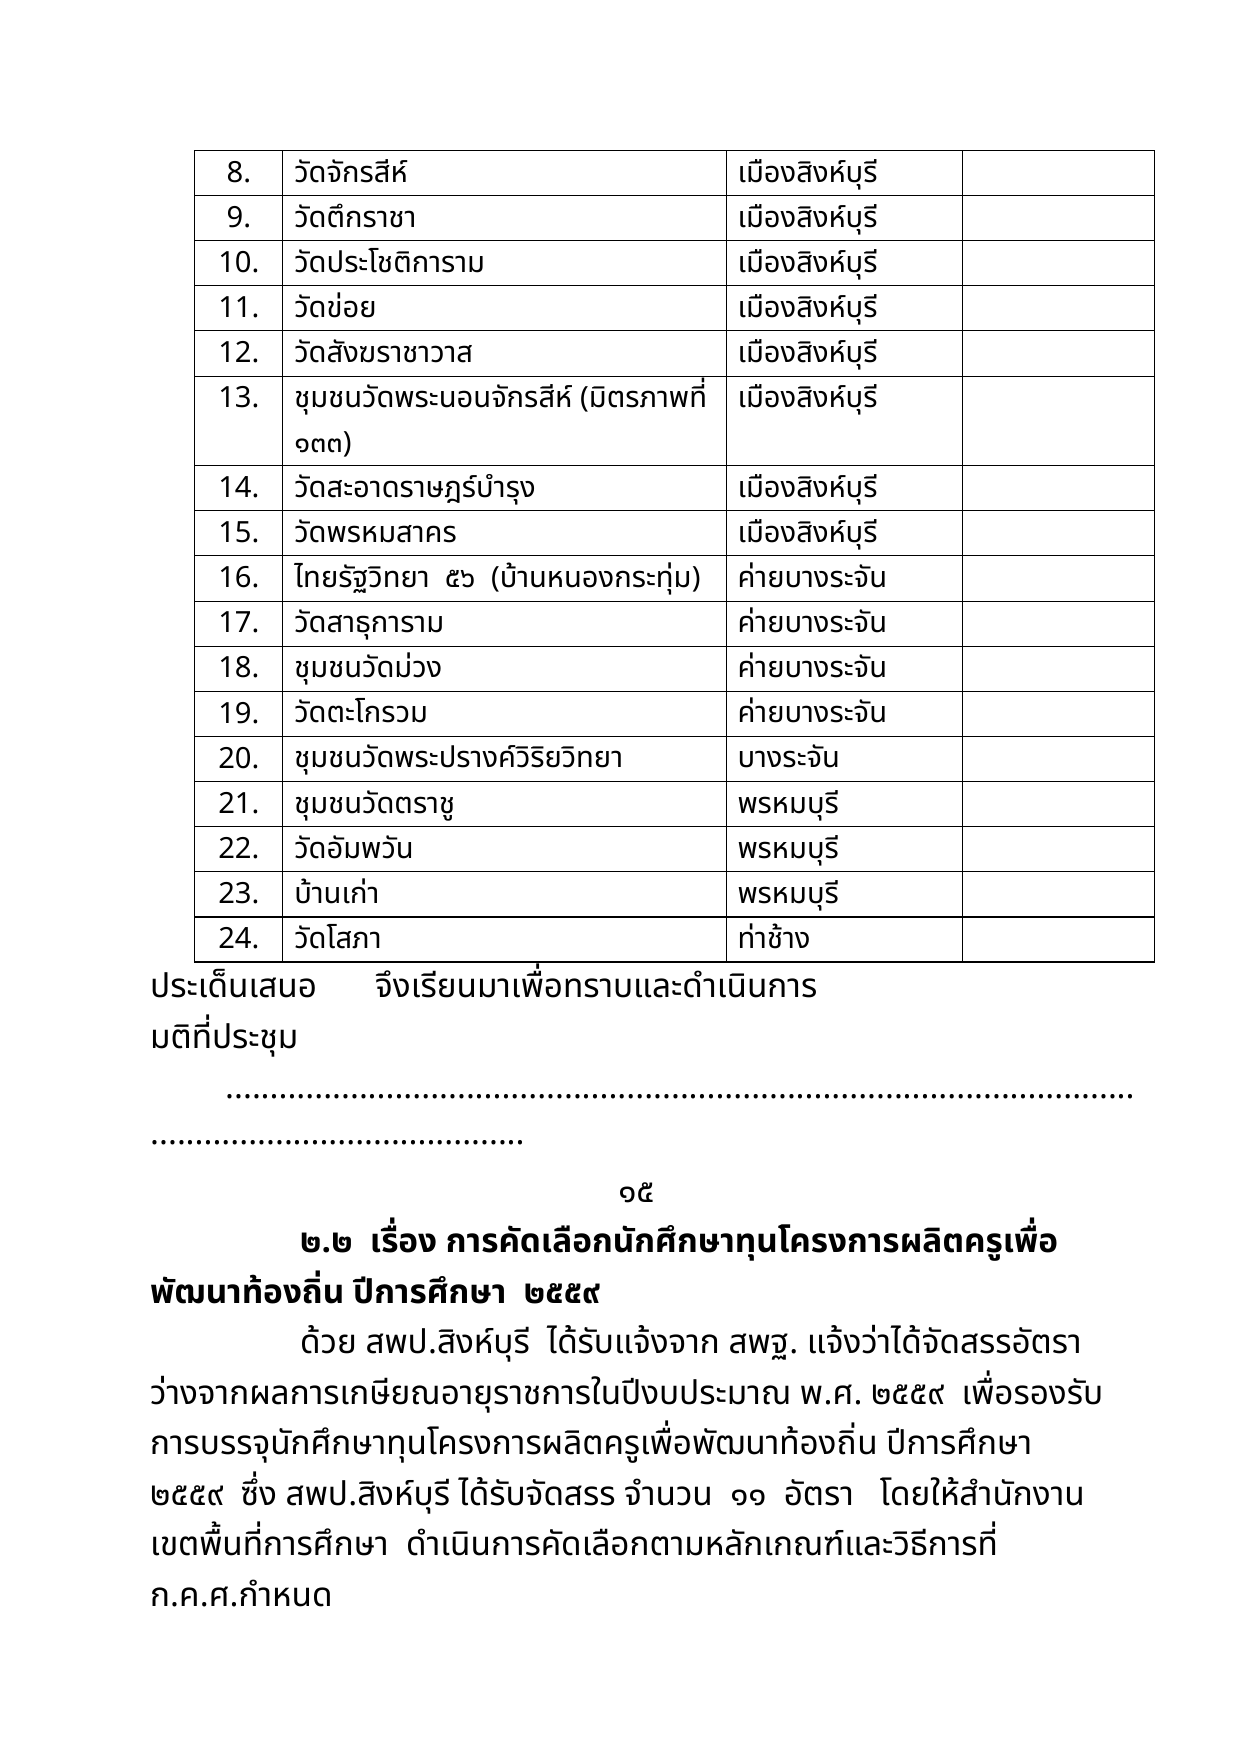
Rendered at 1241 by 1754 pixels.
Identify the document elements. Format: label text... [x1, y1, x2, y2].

table_cell [963, 377, 1154, 465]
table_cell ชุมชนวัดพระปรางค์วิริยวิทยา [283, 737, 726, 781]
table_cell ชุมชนวัดม่วง [283, 647, 726, 691]
table_cell 10. [195, 241, 282, 285]
table_cell ค่ายบางระจัน [727, 556, 962, 601]
table_cell [963, 872, 1154, 916]
table_cell 22. [195, 827, 282, 871]
table_cell 16. [195, 556, 282, 601]
table_cell วัดประโชติการาม [283, 241, 726, 285]
table_cell [963, 647, 1154, 691]
table_cell วัดข่อย [283, 286, 726, 330]
table_cell [963, 602, 1154, 646]
table_cell [963, 692, 1154, 736]
table_cell 21. [195, 782, 282, 826]
table_cell [963, 286, 1154, 330]
table_cell วัดอัมพวัน [283, 827, 726, 871]
table_cell เมืองสิงห์บุรี [727, 151, 962, 195]
table_cell 19. [195, 692, 282, 736]
table_cell ชุมชนวัดตราชู [283, 782, 726, 826]
table_cell 24. [195, 918, 282, 961]
table_cell ท่าช้าง [727, 918, 962, 961]
table_cell วัดสะอาดราษฎร์บำรุง [283, 466, 726, 510]
table_cell เมืองสิงห์บุรี [727, 466, 962, 510]
text ด้วย สพป.สิงห์บุรี ได้รับแจ้งจาก สพฐ. แจ้งว่าได้จัดสรรอัตราว่างจากผลการเกษียณอายุราชการในปีงบประมาณ พ.ศ. ๒๕๕๙ เพื่อรองรับการบรรจุนักศึกษาทุนโครงการผลิตครูเพื่อพัฒนาท้องถิ่น ปีการศึกษา ๒๕๕๙ ซึ่ง สพป.สิงห์บุรี ได้รับจัดสรร จำนวน ๑๑ อัตรา โดยให้สำนักงานเขตพื้นที่การศึกษา ดำเนินการคัดเลือกตามหลักเกณฑ์และวิธีการที่ ก.ค.ศ.กำหนด [150, 1318, 1122, 1621]
table_cell 8. [195, 151, 282, 195]
table_cell วัดตึกราชา [283, 196, 726, 240]
table_cell 15. [195, 511, 282, 555]
table_cell บางระจัน [727, 737, 962, 781]
table_cell วัดตะโกรวม [283, 692, 726, 736]
table_cell วัดโสภา [283, 918, 726, 961]
table_cell 18. [195, 647, 282, 691]
table_cell [963, 737, 1154, 781]
table_cell 11. [195, 286, 282, 330]
table_cell 23. [195, 872, 282, 916]
table_cell [963, 466, 1154, 510]
table_cell ชุมชนวัดพระนอนจักรสีห์ (มิตรภาพที่ ๑๓๓) [283, 377, 726, 465]
table_cell [963, 918, 1154, 961]
table_cell [963, 827, 1154, 871]
table_cell 13. [195, 377, 282, 465]
table_cell 14. [195, 466, 282, 510]
table_cell เมืองสิงห์บุรี [727, 377, 962, 465]
table_cell 9. [195, 196, 282, 240]
text ประเด็นเสนอ จึงเรียนมาเพื่อทราบและดำเนินการ [150, 962, 1141, 1013]
table_cell วัดสาธุการาม [283, 602, 726, 646]
table_cell [963, 196, 1154, 240]
table_cell วัดพรหมสาคร [283, 511, 726, 555]
table_cell เมืองสิงห์บุรี [727, 241, 962, 285]
table_cell [963, 241, 1154, 285]
table_cell [963, 511, 1154, 555]
table_cell พรหมบุรี [727, 827, 962, 871]
table_cell [963, 782, 1154, 826]
table_cell เมืองสิงห์บุรี [727, 511, 962, 555]
table_cell ค่ายบางระจัน [727, 602, 962, 646]
table_cell เมืองสิงห์บุรี [727, 196, 962, 240]
table_cell 12. [195, 331, 282, 376]
text ๑๕ [150, 1167, 1122, 1217]
table_cell ค่ายบางระจัน [727, 647, 962, 691]
table_cell 17. [195, 602, 282, 646]
table_cell [963, 331, 1154, 376]
table_cell พรหมบุรี [727, 782, 962, 826]
table_cell พรหมบุรี [727, 872, 962, 916]
table_cell วัดจักรสีห์ [283, 151, 726, 195]
table_cell บ้านเก่า [283, 872, 726, 916]
table_cell 20. [195, 737, 282, 781]
table_cell เมืองสิงห์บุรี [727, 286, 962, 330]
table_cell เมืองสิงห์บุรี [727, 331, 962, 376]
text ๒.๒ เรื่อง การคัดเลือกนักศึกษาทุนโครงการผลิตครูเพื่อพัฒนาท้องถิ่น ปีการศึกษา ๒๕๕๙ [150, 1217, 1122, 1318]
text มติที่ประชุม ................................................................................................................................................ [150, 1013, 1141, 1154]
table_cell [963, 151, 1154, 195]
table_cell ไทยรัฐวิทยา ๕๖ (บ้านหนองกระทุ่ม) [283, 556, 726, 601]
table_cell ค่ายบางระจัน [727, 692, 962, 736]
table_cell [963, 556, 1154, 601]
table_cell วัดสังฆราชาวาส [283, 331, 726, 376]
